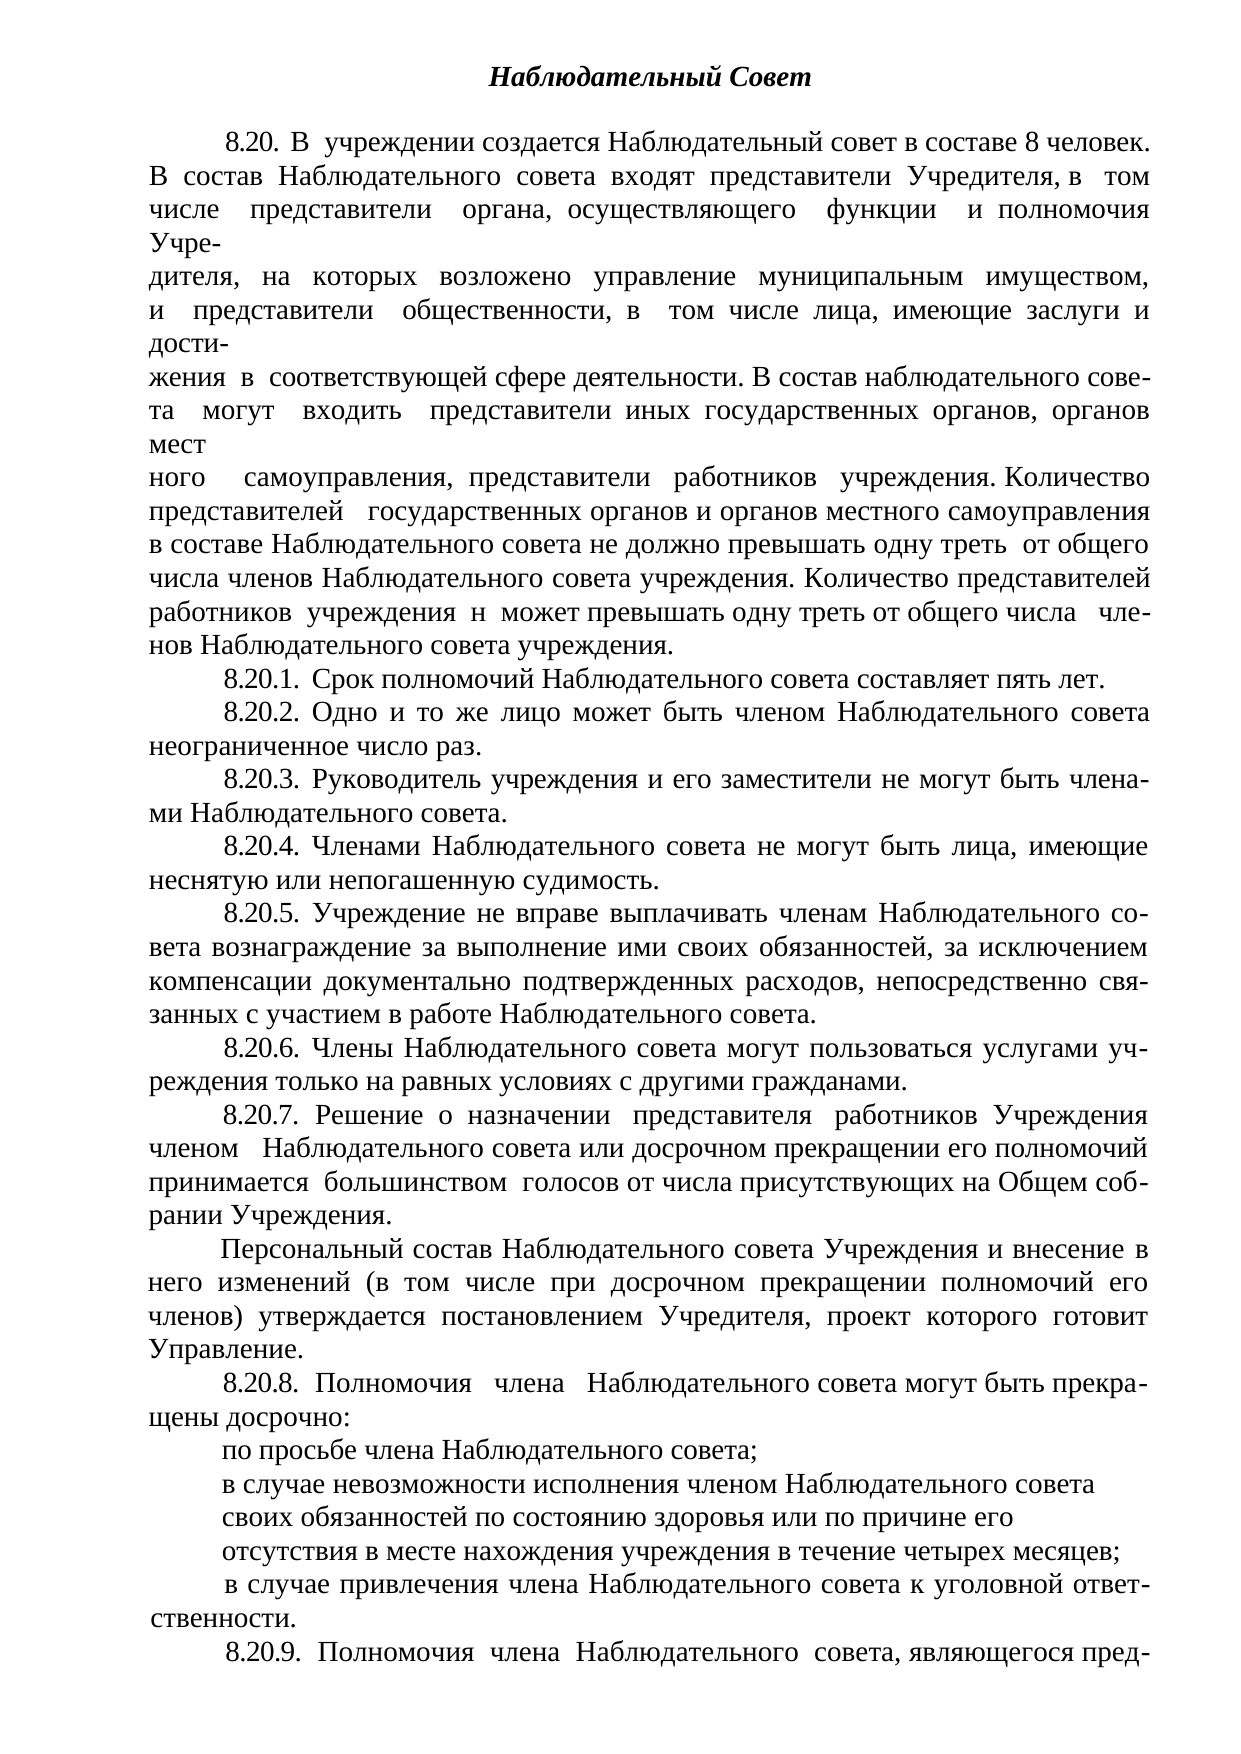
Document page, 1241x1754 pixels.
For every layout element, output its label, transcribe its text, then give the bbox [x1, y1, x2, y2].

text Персональный состав Наблюдательного совета Учреждения и внесение в него изменений (в том числе при досрочном прекращении полномочий его членов) утверждается постановлением Учредителя, проект которого готовит Управление. [148, 1231, 1148, 1366]
text в случае привлечения члена Наблюдательного совета к уголовной ответственности. [150, 1567, 1150, 1634]
text Наблюдательный Совет [149, 59, 1152, 93]
list Учреждение не вправе выплачивать членам Наблюдательного совета вознаграждение за выполнение ими своих обязанностей, за исключением компенсации документально подтвержденных расходов, непосредственно связанных с участием в работе Наблюдательного совета. [149, 896, 1148, 1030]
text 8.20.8. Полномочия члена Наблюдательного совета могут быть прекра- щены досрочно: [148, 1366, 1148, 1433]
list Руководитель учреждения и его заместители не могут быть членами Наблюдательного совета. [149, 762, 1149, 829]
list Срок полномочий Наблюдательного совета составляет пять лет. [223, 661, 1152, 695]
text 8.20. В учреждении создается Наблюдательный совет в составе 8 человек. В состав Наблюдательного совета входят представители Учредителя, в том числе представители органа, осуществляющего функции и полномочия Учре- дителя, на которых возложено управление муниципальным имуществом, и представители общественности, в том числе лица, имеющие заслуги и дости- жения в соответствующей сфере деятельности. В состав наблюдательного сове- та могут входить представители иных государственных органов, органов мест ного самоуправления, представители работников учреждения. Количество представителей государственных органов и органов местного самоуправления в составе Наблюдательного совета не должно превышать одну треть от общего числа членов Наблюдательного совета учреждения. Количество представителей работников учреждения н может превышать одну треть от общего числа чле- нов Наблюдательного совета учреждения. [149, 124, 1151, 661]
text по просьбе члена Наблюдательного совета; [222, 1433, 1152, 1466]
list Одно и то же лицо может быть членом Наблюдательного совета неограниченное число раз. [149, 695, 1151, 762]
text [150, 1634, 1150, 1668]
text 8.20.7. Решение о назначении представителя работников Учреждения членом Наблюдательного совета или досрочном прекращении его полномочий принимается большинством голосов от числа присутствующих на Общем соб- рании Учреждения. [148, 1097, 1148, 1231]
list Члены Наблюдательного совета могут пользоваться услугами учреждения только на равных условиях с другими гражданами. [149, 1030, 1148, 1097]
text в случае невозможности исполнения членом Наблюдательного совета своих обязанностей по состоянию здоровья или по причине его отсутствия в месте нахождения учреждения в течение четырех месяцев; [222, 1466, 1152, 1567]
list Членами Наблюдательного совета не могут быть лица, имеющие неснятую или непогашенную судимость. [149, 829, 1149, 896]
